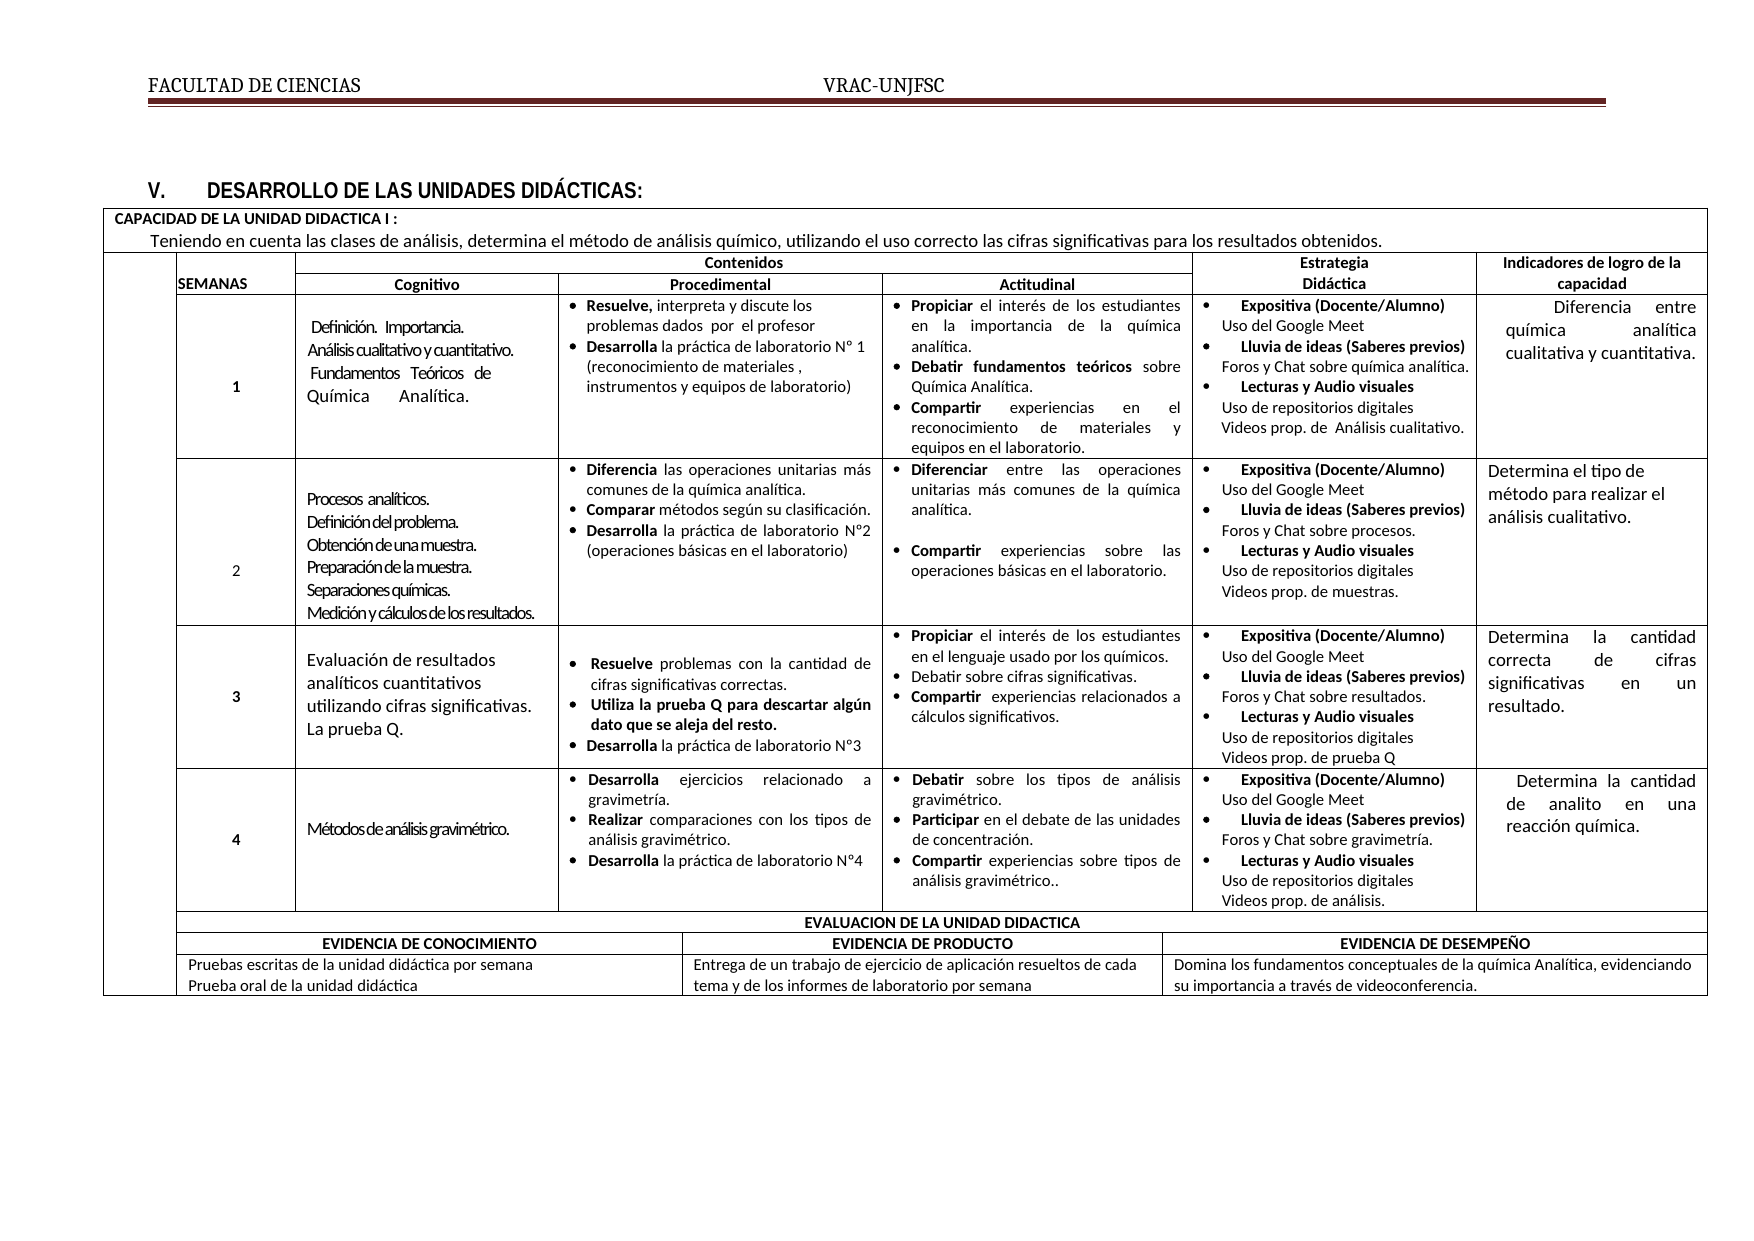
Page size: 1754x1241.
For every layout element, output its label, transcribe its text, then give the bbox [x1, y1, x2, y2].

table_cell Resuelve, interpreta y discute los problemas dados por el profesor Desarrolla la práctica de laboratorio Nº 1 (reconocimiento de materiales , instrumentos y equipos de laboratorio) [559, 295, 882, 458]
table_cell Resuelve problemas con la cantidad de cifras significativas correctas. Utiliza la prueba Q para descartar algún dato que se aleja del resto. Desarrolla la práctica de laboratorio Nº3 [559, 626, 882, 768]
table_cell Entrega de un trabajo de ejercicio de aplicación resueltos de cada tema y de los informes de laboratorio por semana [683, 955, 1162, 995]
table_cell Diferencia las operaciones unitarias más comunes de la química analítica. Comparar métodos según su clasificación. Desarrolla la práctica de laboratorio Nº2 (operaciones básicas en el laboratorio) [559, 459, 882, 624]
table_cell Estrategia Didáctica [1193, 253, 1476, 294]
table_cell Expositiva (Docente/Alumno) Uso del Google Meet Lluvia de ideas (Saberes previos) Foros y Chat sobre química analítica. Lecturas y Audio visuales Uso de repositorios digitales Videos prop. de Análisis cualitativo. [1193, 295, 1476, 458]
table_cell Procedimental [559, 274, 882, 294]
table_cell Definición. Importancia. Análisis cualitativo y cuantitativo. Fundamentos Teóricos de Química Analítica. [296, 295, 558, 458]
table_cell EVALUACION DE LA UNIDAD DIDACTICA [177, 912, 1707, 932]
table_cell Debatir sobre los tipos de análisis gravimétrico. Participar en el debate de las unidades de concentración. Compartir experiencias sobre tipos de análisis gravimétrico.. [883, 769, 1192, 911]
table_cell Expositiva (Docente/Alumno) Uso del Google Meet Lluvia de ideas (Saberes previos) Foros y Chat sobre resultados. Lecturas y Audio visuales Uso de repositorios digitales Videos prop. de prueba Q [1193, 626, 1476, 768]
table_cell Métodos de análisis gravimétrico. [296, 769, 558, 911]
table_cell 1 [177, 295, 295, 458]
table_cell EVIDENCIA DE CONOCIMIENTO [177, 933, 682, 954]
table_cell Desarrolla ejercicios relacionado a gravimetría. Realizar comparaciones con los tipos de análisis gravimétrico. Desarrolla la práctica de laboratorio Nº4 [559, 769, 882, 911]
table_cell 4 [177, 769, 295, 911]
table_cell Diferencia entre química analítica cualitativa y cuantitativa. [1477, 295, 1707, 458]
table_cell EVIDENCIA DE DESEMPEÑO [1163, 933, 1707, 954]
table_cell Domina los fundamentos conceptuales de la química Analítica, evidenciando su importancia a través de videoconferencia. [1163, 955, 1707, 995]
table_cell Determina el tipo de método para realizar el análisis cualitativo. [1477, 459, 1707, 624]
table_cell SEMANAS [177, 253, 295, 294]
table_header CAPACIDAD DE LA UNIDAD DIDACTICA I : Teniendo en cuenta las clases de análisis, determina el método de análisis químico, utilizando el uso correcto las cifras significativas para los resultados obtenidos. [104, 209, 1707, 252]
table_cell Propiciar el interés de los estudiantes en la importancia de la química analítica. Debatir fundamentos teóricos sobre Química Analítica. Compartir experiencias en el reconocimiento de materiales y equipos en el laboratorio. [883, 295, 1192, 458]
table_cell Determina la cantidad de analito en una reacción química. [1477, 769, 1707, 911]
table_cell Actitudinal [883, 274, 1192, 294]
table_cell Expositiva (Docente/Alumno) Uso del Google Meet Lluvia de ideas (Saberes previos) Foros y Chat sobre procesos. Lecturas y Audio visuales Uso de repositorios digitales Videos prop. de muestras. [1193, 459, 1476, 624]
table_cell Indicadores de logro de la capacidad [1477, 253, 1707, 294]
table_cell EVIDENCIA DE PRODUCTO [683, 933, 1162, 954]
table_cell 3 [177, 626, 295, 768]
table_cell Cognitivo [296, 274, 558, 294]
table_cell Evaluación de resultados analíticos cuantitativos utilizando cifras significativas. La prueba Q. [296, 626, 558, 768]
table_cell Propiciar el interés de los estudiantes en el lenguaje usado por los químicos. Debatir sobre cifras significativas. Compartir experiencias relacionados a cálculos significativos. [883, 626, 1192, 768]
table_cell 2 [177, 459, 295, 624]
table_cell Procesos analíticos. Definición del problema. Obtención de una muestra. Preparación de la muestra. Separaciones químicas. Medición y cálculos de los resultados. [296, 459, 558, 624]
table_cell Expositiva (Docente/Alumno) Uso del Google Meet Lluvia de ideas (Saberes previos) Foros y Chat sobre gravimetría. Lecturas y Audio visuales Uso de repositorios digitales Videos prop. de análisis. [1193, 769, 1476, 911]
table_cell [104, 253, 176, 995]
table_cell Determina la cantidad correcta de cifras significativas en un resultado. [1477, 626, 1707, 768]
table_cell Pruebas escritas de la unidad didáctica por semana Prueba oral de la unidad didáctica [177, 955, 682, 995]
table_cell Diferenciar entre las operaciones unitarias más comunes de la química analítica. Compartir experiencias sobre las operaciones básicas en el laboratorio. [883, 459, 1192, 624]
table_cell Contenidos [296, 253, 1192, 273]
list DESARROLLO DE LAS UNIDADES DIDÁCTICAS: [148, 177, 1606, 203]
